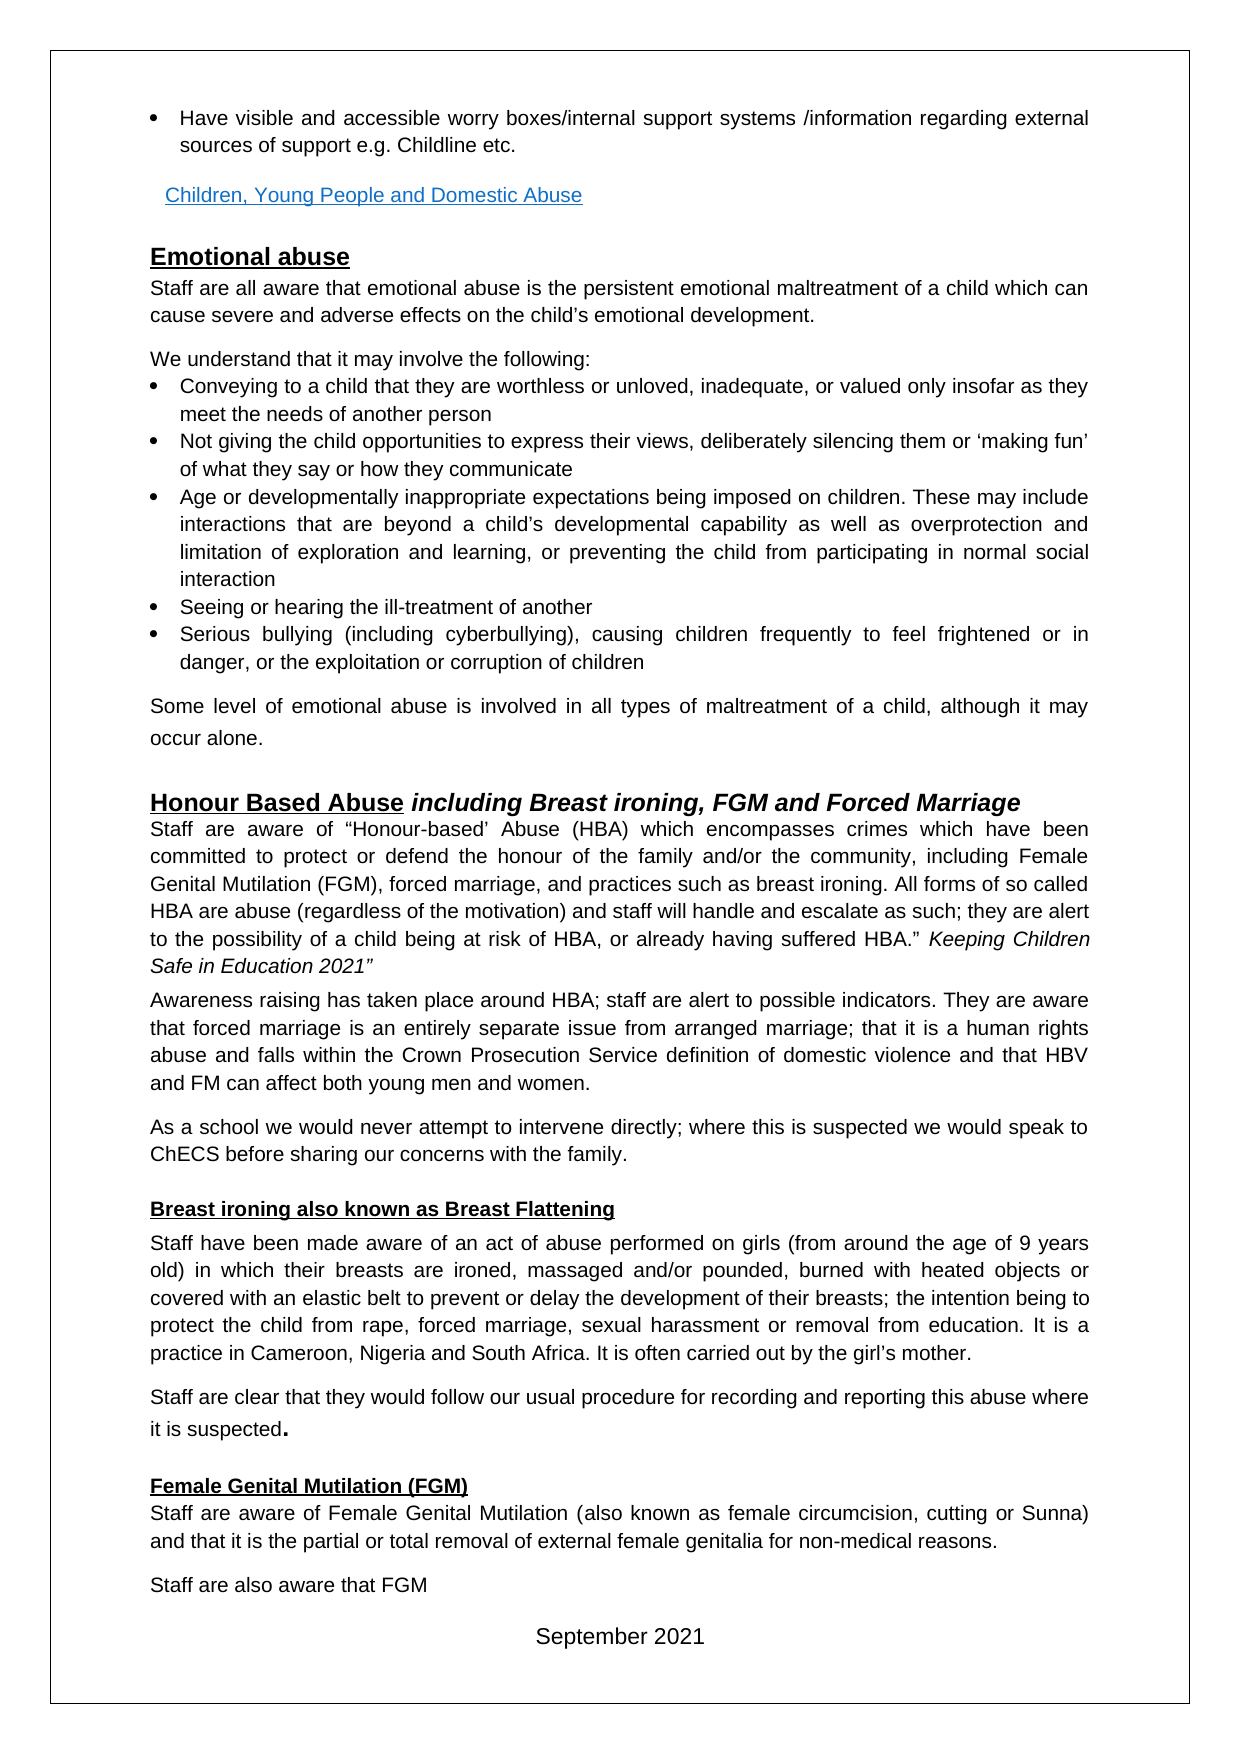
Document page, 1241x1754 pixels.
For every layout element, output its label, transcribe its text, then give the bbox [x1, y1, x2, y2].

text Emotional abuse [150, 242, 1090, 271]
text Staff are all aware that emotional abuse is the persistent emotional maltreatment of a child which can cause severe and adverse effects on the child’s emotional development. [150, 275, 1090, 327]
text Breast ironing also known as Breast Flattening [150, 1197, 1090, 1221]
text Awareness raising has taken place around HBA; staff are alert to possible indicators. They are aware that forced marriage is an entirely separate issue from arranged marriage; that it is a human rights abuse and falls within the Crown Prosecution Service definition of domestic violence and that HBV and FM can affect both young men and women. [150, 988, 1090, 1094]
text As a school we would never attempt to intervene directly; where this is suspected we would speak to ChECS before sharing our concerns with the family. [150, 1114, 1090, 1166]
text We understand that it may involve the following: [150, 347, 1090, 371]
list Children, Young People and Domestic Abuse [165, 183, 1090, 207]
list Age or developmentally inappropriate expectations being imposed on children. These may include interactions that are beyond a child’s developmental capability as well as overprotection and limitation of exploration and learning, or preventing the child from participating in normal social interaction [150, 484, 1090, 591]
text Staff are also aware that FGM [150, 1572, 1090, 1596]
text Female Genital Mutilation (FGM) [150, 1473, 1090, 1497]
text Honour Based Abuse including Breast ironing, FGM and Forced Marriage [150, 788, 1090, 817]
list Conveying to a child that they are worthless or unloved, inadequate, or valued only insofar as they meet the needs of another person [150, 374, 1090, 426]
list Not giving the child opportunities to express their views, deliberately silencing them or ‘making fun’ of what they say or how they communicate [150, 429, 1090, 481]
list Staff have been made aware of an act of abuse performed on girls (from around the age of 9 years old) in which their breasts are ironed, massaged and/or pounded, burned with heated objects or covered with an elastic belt to prevent or delay the development of their breasts; the intention being to protect the child from rape, forced marriage, sexual harassment or removal from education. It is a practice in Cameroon, Nigeria and South Africa. It is often carried out by the girl’s mother. [150, 1231, 1090, 1365]
list Have visible and accessible worry boxes/internal support systems /information regarding external sources of support e.g. Childline etc. [150, 106, 1090, 157]
text Staff are aware of “Honour-based’ Abuse (HBA) which encompasses crimes which have been committed to protect or defend the honour of the family and/or the community, including Female Genital Mutilation (FGM), forced marriage, and practices such as breast ironing. All forms of so called HBA are abuse (regardless of the motivation) and staff will handle and escalate as such; they are alert to the possibility of a child being at risk of HBA, or already having suffered HBA.” Keeping Children Safe in Education 2021” [150, 817, 1090, 978]
list Serious bullying (including cyberbullying), causing children frequently to feel frightened or in danger, or the exploitation or corruption of children [150, 622, 1090, 674]
text Staff are clear that they would follow our usual procedure for recording and reporting this abuse where it is suspected. [150, 1385, 1090, 1442]
text Staff are aware of Female Genital Mutilation (also known as female circumcision, cutting or Sunna) and that it is the partial or total removal of external female genitalia for non-medical reasons. [150, 1501, 1090, 1552]
text Some level of emotional abuse is involved in all types of maltreatment of a child, although it may occur alone. [150, 694, 1090, 751]
list Seeing or hearing the ill-treatment of another [150, 594, 1090, 619]
